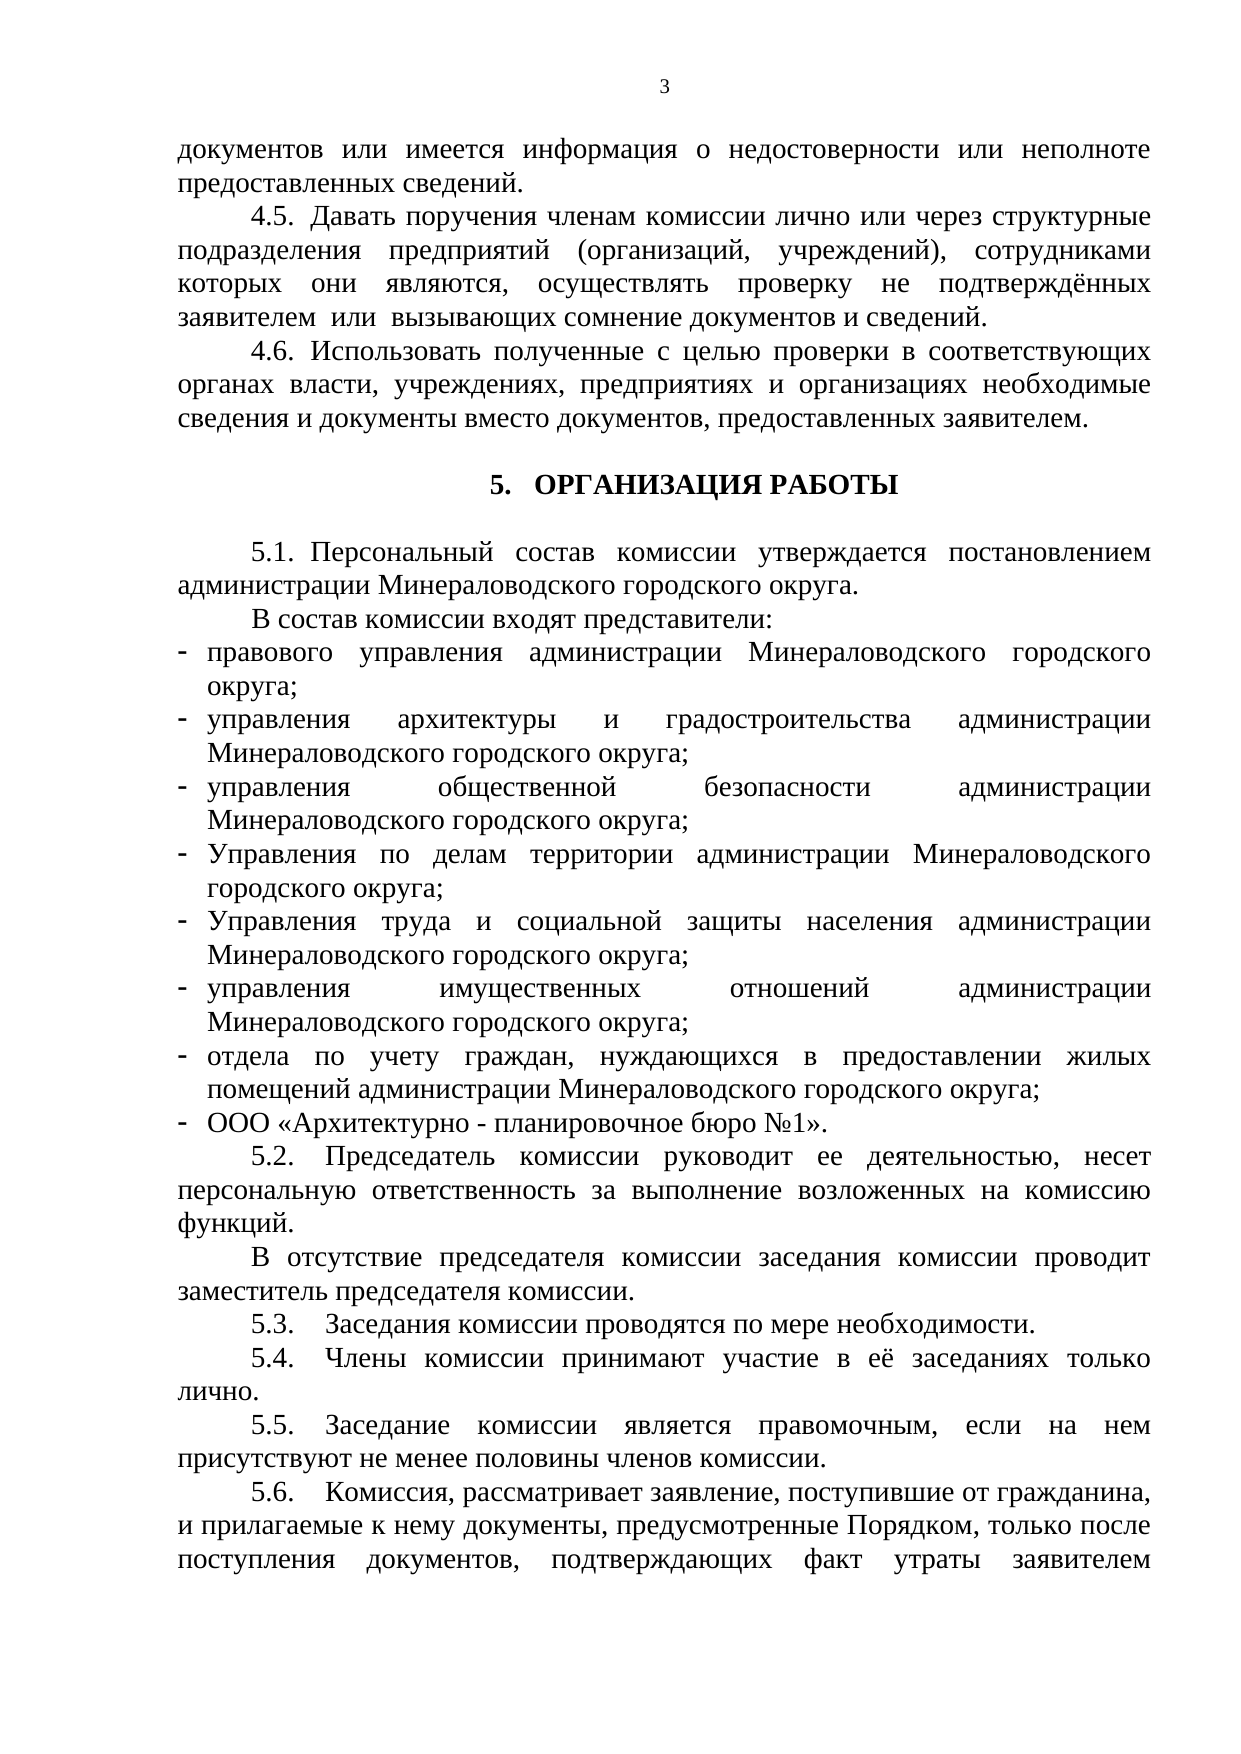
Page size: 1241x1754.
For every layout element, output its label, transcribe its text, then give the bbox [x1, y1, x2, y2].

list ОРГАНИЗАЦИЯ РАБОТЫ [236, 467, 1152, 500]
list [177, 131, 1152, 198]
list Управления труда и социальной защиты населения администрации Минераловодского городского округа; [177, 903, 1152, 970]
list Использовать полученные с целью проверки в соответствующих органах власти, учреждениях, предприятиях и организациях необходимые сведения и документы вместо документов, предоставленных заявителем. [177, 333, 1152, 433]
list Заседания комиссии проводятся по мере необходимости. [177, 1306, 1152, 1340]
list Давать поручения членам комиссии лично или через структурные подразделения предприятий (организаций, учреждений), сотрудниками которых они являются, осуществлять проверку не подтверждённых заявителем или вызывающих сомнение документов и сведений. [177, 198, 1152, 333]
list отдела по учету граждан, нуждающихся в предоставлении жилых помещений администрации Минераловодского городского округа; [177, 1038, 1152, 1105]
list Члены комиссии принимают участие в её заседаниях только лично. [177, 1340, 1152, 1407]
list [177, 1474, 1152, 1574]
list Заседание комиссии является правомочным, если на нем присутствуют не менее половины членов комиссии. [177, 1407, 1152, 1474]
list управления имущественных отношений администрации Минераловодского городского округа; [177, 970, 1152, 1038]
text В состав комиссии входят представители: [177, 601, 1152, 634]
list Председатель комиссии руководит ее деятельностью, несет персональную ответственность за выполнение возложенных на комиссию функций. [177, 1138, 1152, 1239]
list Управления по делам территории администрации Минераловодского городского округа; [177, 836, 1152, 903]
list управления общественной безопасности администрации Минераловодского городского округа; [177, 769, 1152, 836]
list правового управления администрации Минераловодского городского округа; [177, 634, 1152, 702]
list В отсутствие председателя комиссии заседания комиссии проводит заместитель председателя комиссии. [177, 1239, 1152, 1306]
list Персональный состав комиссии утверждается постановлением администрации Минераловодского городского округа. [177, 534, 1152, 601]
list ООО «Архитектурно - планировочное бюро №1». [177, 1105, 1152, 1138]
list управления архитектуры и градостроительства администрации Минераловодского городского округа; [177, 702, 1152, 769]
